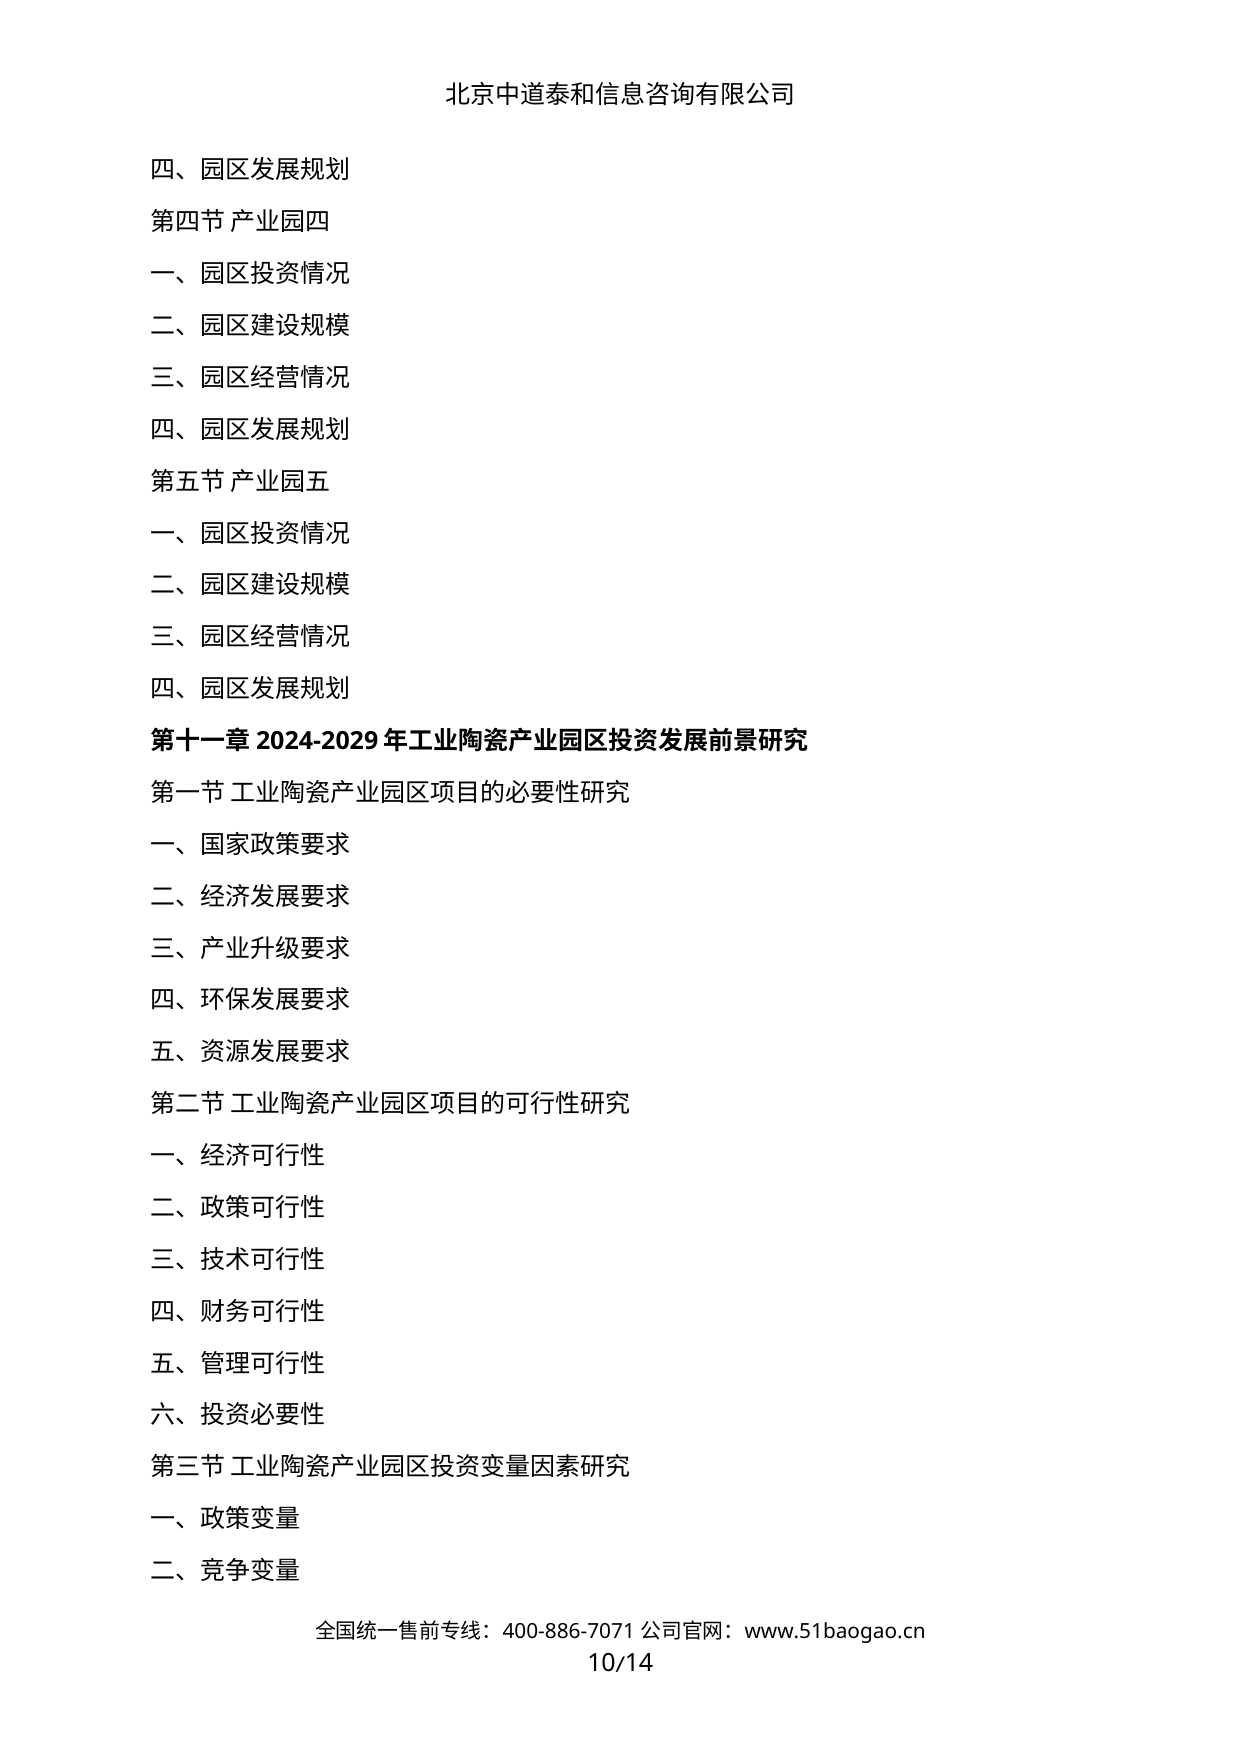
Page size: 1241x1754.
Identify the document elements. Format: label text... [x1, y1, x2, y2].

text 三、产业升级要求 [150, 928, 1090, 964]
text 三、园区经营情况 [150, 617, 1090, 653]
text 四、园区发展规划 [150, 669, 1090, 705]
text 二、竞争变量 [150, 1551, 1090, 1587]
text 四、环保发展要求 [150, 980, 1090, 1016]
text 四、园区发展规划 [150, 409, 1090, 446]
text 五、资源发展要求 [150, 1032, 1090, 1068]
text 一、园区投资情况 [150, 513, 1090, 549]
text 二、园区建设规模 [150, 565, 1090, 601]
text 一、园区投资情况 [150, 254, 1090, 290]
text 第一节 工业陶瓷产业园区项目的必要性研究 [150, 772, 1090, 809]
text 五、管理可行性 [150, 1343, 1090, 1379]
text 二、园区建设规模 [150, 306, 1090, 342]
text 第二节 工业陶瓷产业园区项目的可行性研究 [150, 1084, 1090, 1120]
text 六、投资必要性 [150, 1395, 1090, 1431]
text 二、经济发展要求 [150, 876, 1090, 912]
text 第五节 产业园五 [150, 461, 1090, 497]
text 第三节 工业陶瓷产业园区投资变量因素研究 [150, 1447, 1090, 1483]
text 一、经济可行性 [150, 1136, 1090, 1172]
text 四、财务可行性 [150, 1291, 1090, 1327]
text 二、政策可行性 [150, 1187, 1090, 1224]
text 四、园区发展规划 [150, 150, 1090, 186]
text 三、园区经营情况 [150, 357, 1090, 394]
text 第四节 产业园四 [150, 202, 1090, 238]
text 第十一章 2024-2029年工业陶瓷产业园区投资发展前景研究 [150, 721, 1090, 757]
text 三、技术可行性 [150, 1239, 1090, 1276]
text 一、政策变量 [150, 1499, 1090, 1535]
text 一、国家政策要求 [150, 824, 1090, 861]
